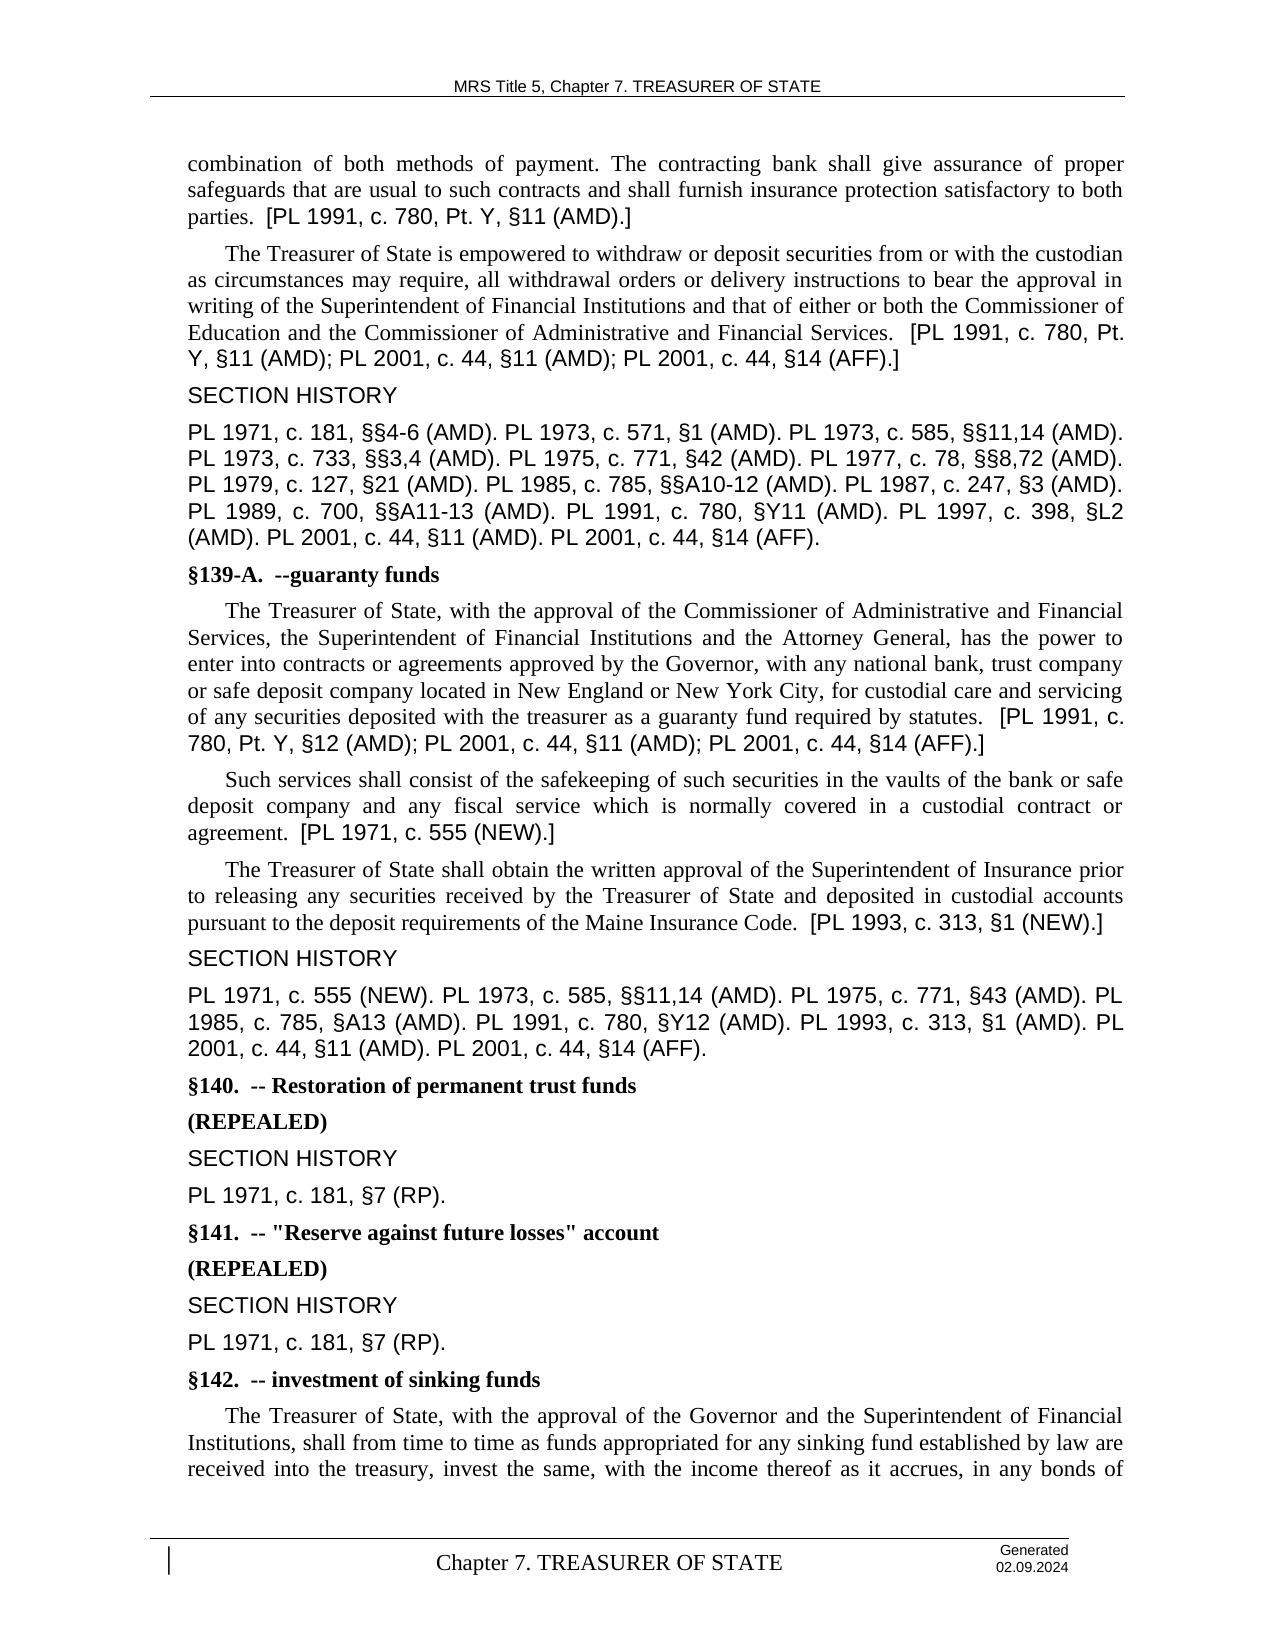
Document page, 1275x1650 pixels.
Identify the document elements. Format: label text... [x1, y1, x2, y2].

text The Treasurer of State, with the approval of the Commissioner of Administrative and Financial Services, the Superintendent of Financial Institutions and the Attorney General, has the power to enter into contracts or agreements approved by the Governor, with any national bank, trust company or safe deposit company located in New England or New York City, for custodial care and servicing of any securities deposited with the treasurer as a guaranty fund required by statutes. [PL 1991, c. 780, Pt. Y, §12 (AMD); PL 2001, c. 44, §11 (AMD); PL 2001, c. 44, §14 (AFF).] [187, 598, 1125, 756]
text SECTION HISTORY [187, 1292, 1125, 1319]
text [187, 150, 1125, 229]
text SECTION HISTORY [187, 382, 1125, 408]
text PL 1971, c. 181, §7 (RP). [187, 1182, 1125, 1208]
text §139-A. --guaranty funds [187, 561, 1125, 587]
text SECTION HISTORY [187, 1145, 1125, 1172]
text Such services shall consist of the safekeeping of such securities in the vaults of the bank or safe deposit company and any fiscal service which is normally covered in a custodial contract or agreement. [PL 1971, c. 555 (NEW).] [187, 766, 1125, 845]
text §142. -- investment of sinking funds [187, 1366, 1125, 1392]
text PL 1971, c. 181, §7 (RP). [187, 1329, 1125, 1355]
text The Treasurer of State shall obtain the written approval of the Superintendent of Insurance prior to releasing any securities received by the Treasurer of State and deposited in custodial accounts pursuant to the deposit requirements of the Maine Insurance Code. [PL 1993, c. 313, §1 (NEW).] [187, 856, 1125, 935]
text PL 1971, c. 555 (NEW). PL 1973, c. 585, §§11,14 (AMD). PL 1975, c. 771, §43 (AMD). PL 1985, c. 785, §A13 (AMD). PL 1991, c. 780, §Y12 (AMD). PL 1993, c. 313, §1 (AMD). PL 2001, c. 44, §11 (AMD). PL 2001, c. 44, §14 (AFF). [187, 982, 1125, 1061]
text (REPEALED) [187, 1256, 1125, 1282]
text §140. -- Restoration of permanent trust funds [187, 1072, 1125, 1098]
text (REPEALED) [187, 1108, 1125, 1135]
text §141. -- "Reserve against future losses" account [187, 1219, 1125, 1245]
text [187, 1403, 1125, 1482]
text The Treasurer of State is empowered to withdraw or deposit securities from or with the custodian as circumstances may require, all withdrawal orders or delivery instructions to bear the approval in writing of the Superintendent of Financial Institutions and that of either or both the Commissioner of Education and the Commissioner of Administrative and Financial Services. [PL 1991, c. 780, Pt. Y, §11 (AMD); PL 2001, c. 44, §11 (AMD); PL 2001, c. 44, §14 (AFF).] [187, 239, 1125, 371]
text PL 1971, c. 181, §§4-6 (AMD). PL 1973, c. 571, §1 (AMD). PL 1973, c. 585, §§11,14 (AMD). PL 1973, c. 733, §§3,4 (AMD). PL 1975, c. 771, §42 (AMD). PL 1977, c. 78, §§8,72 (AMD). PL 1979, c. 127, §21 (AMD). PL 1985, c. 785, §§A10-12 (AMD). PL 1987, c. 247, §3 (AMD). PL 1989, c. 700, §§A11-13 (AMD). PL 1991, c. 780, §Y11 (AMD). PL 1997, c. 398, §L2 (AMD). PL 2001, c. 44, §11 (AMD). PL 2001, c. 44, §14 (AFF). [187, 419, 1125, 550]
text SECTION HISTORY [187, 945, 1125, 972]
